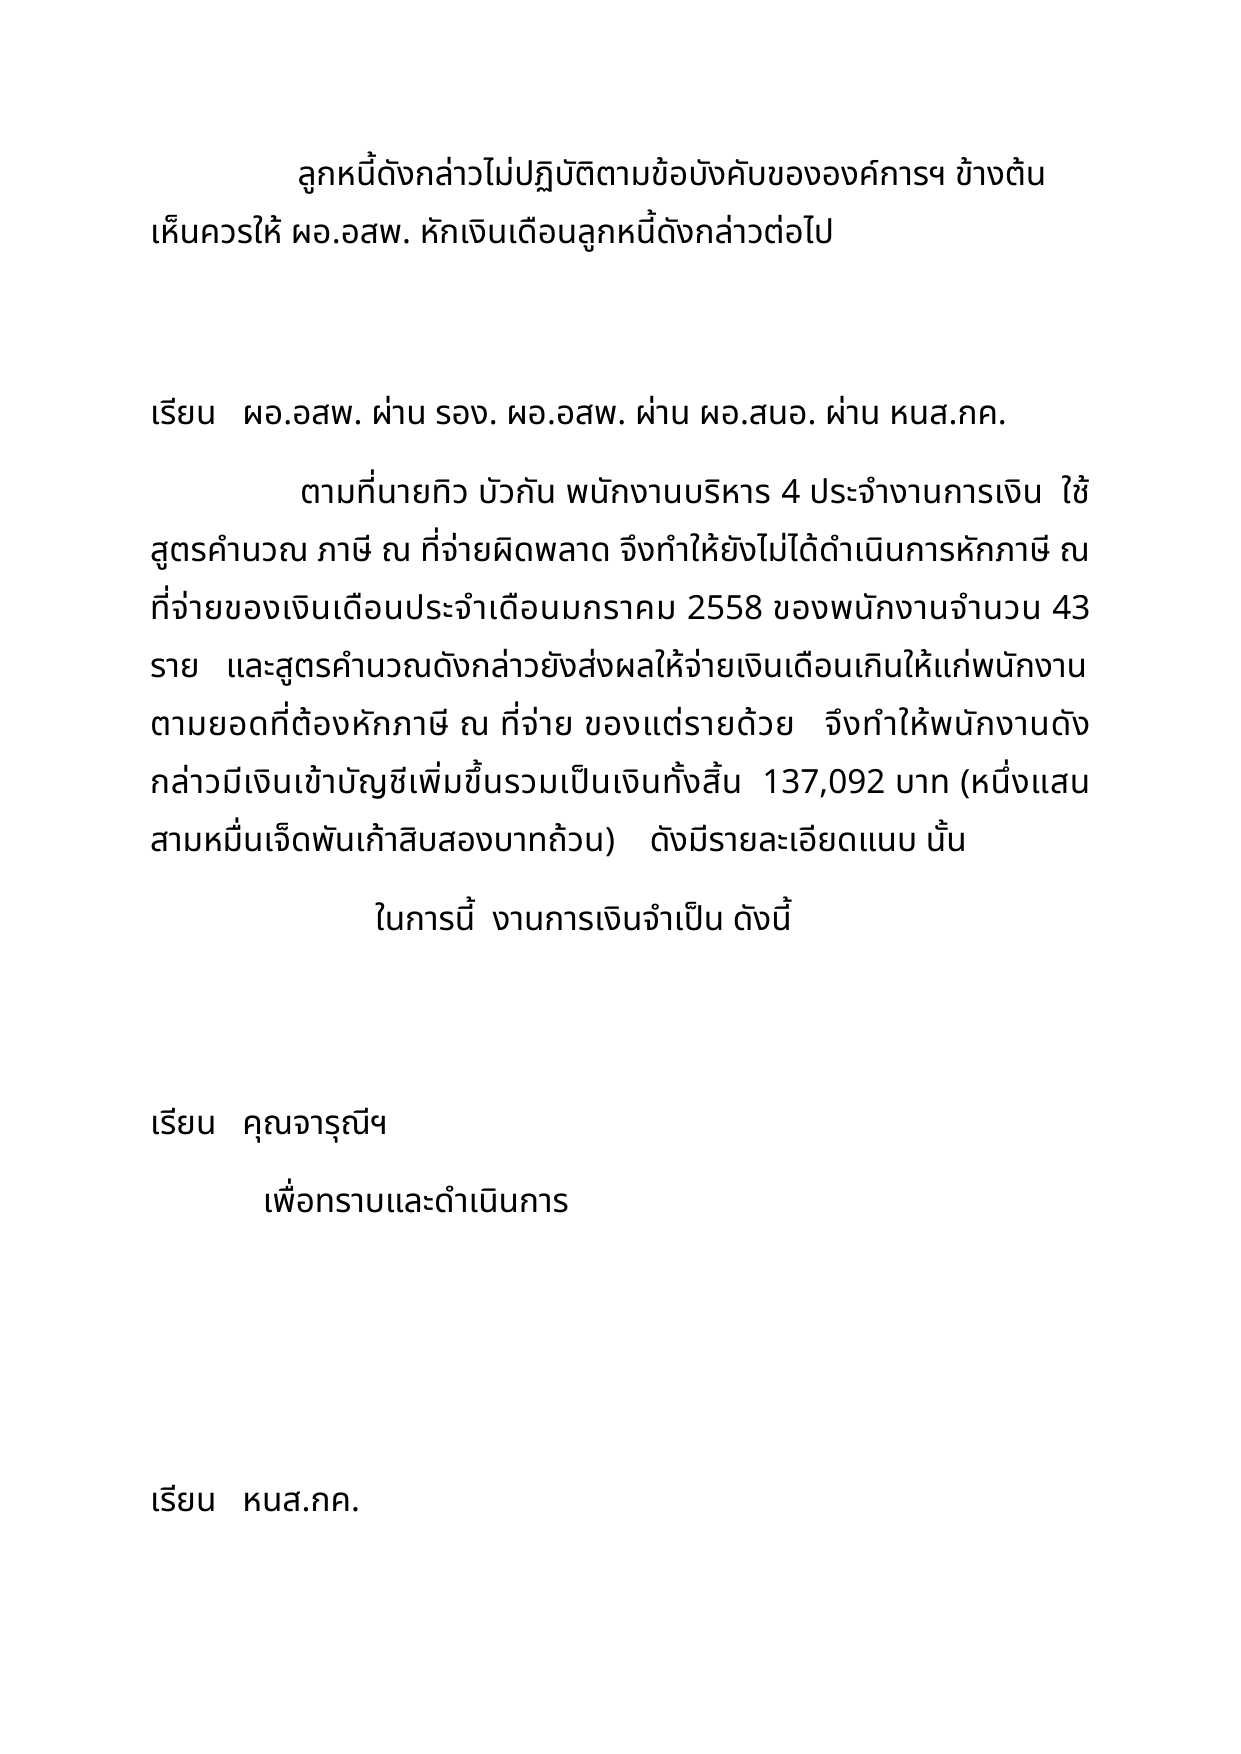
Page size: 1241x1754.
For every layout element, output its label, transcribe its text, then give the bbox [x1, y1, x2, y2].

text เรียน คุณจารุณีฯ [150, 1099, 1090, 1149]
text เรียน ผอ.อสพ. ผ่าน รอง. ผอ.อสพ. ผ่าน ผอ.สนอ. ผ่าน หนส.กค. [150, 389, 1090, 439]
text ตามที่นายทิว บัวกัน พนักงานบริหาร 4 ประจำงานการเงิน ใช้สูตรคำนวณ ภาษี ณ ที่จ่ายผิดพลาด จึงทำให้ยังไม่ได้ดำเนินการหักภาษี ณ ที่จ่ายของเงินเดือนประจำเดือนมกราคม 2558 ของพนักงานจำนวน 43 ราย และสูตรคำนวณดังกล่าวยังส่งผลให้จ่ายเงินเดือนเกินให้แก่พนักงานตามยอดที่ต้องหักภาษี ณ ที่จ่าย ของแต่รายด้วย จึงทำให้พนักงานดังกล่าวมีเงินเข้าบัญชีเพิ่มขึ้นรวมเป็นเงินทั้งสิ้น 137,092 บาท (หนึ่งแสนสามหมื่นเจ็ดพันเก้าสิบสองบาทถ้วน) ดังมีรายละเอียดแนบ นั้น [150, 468, 1090, 866]
text เพื่อทราบและดำเนินการ [150, 1177, 1090, 1228]
text ในการนี้ งานการเงินจำเป็น ดังนี้ [150, 895, 1090, 945]
text เรียน หนส.กค. [150, 1475, 1090, 1526]
text ลูกหนี้ดังกล่าวไม่ปฏิบัติตามข้อบังคับขององค์การฯ ข้างต้น เห็นควรให้ ผอ.อสพ. หักเงินเดือนลูกหนี้ดังกล่าวต่อไป [150, 150, 1090, 291]
